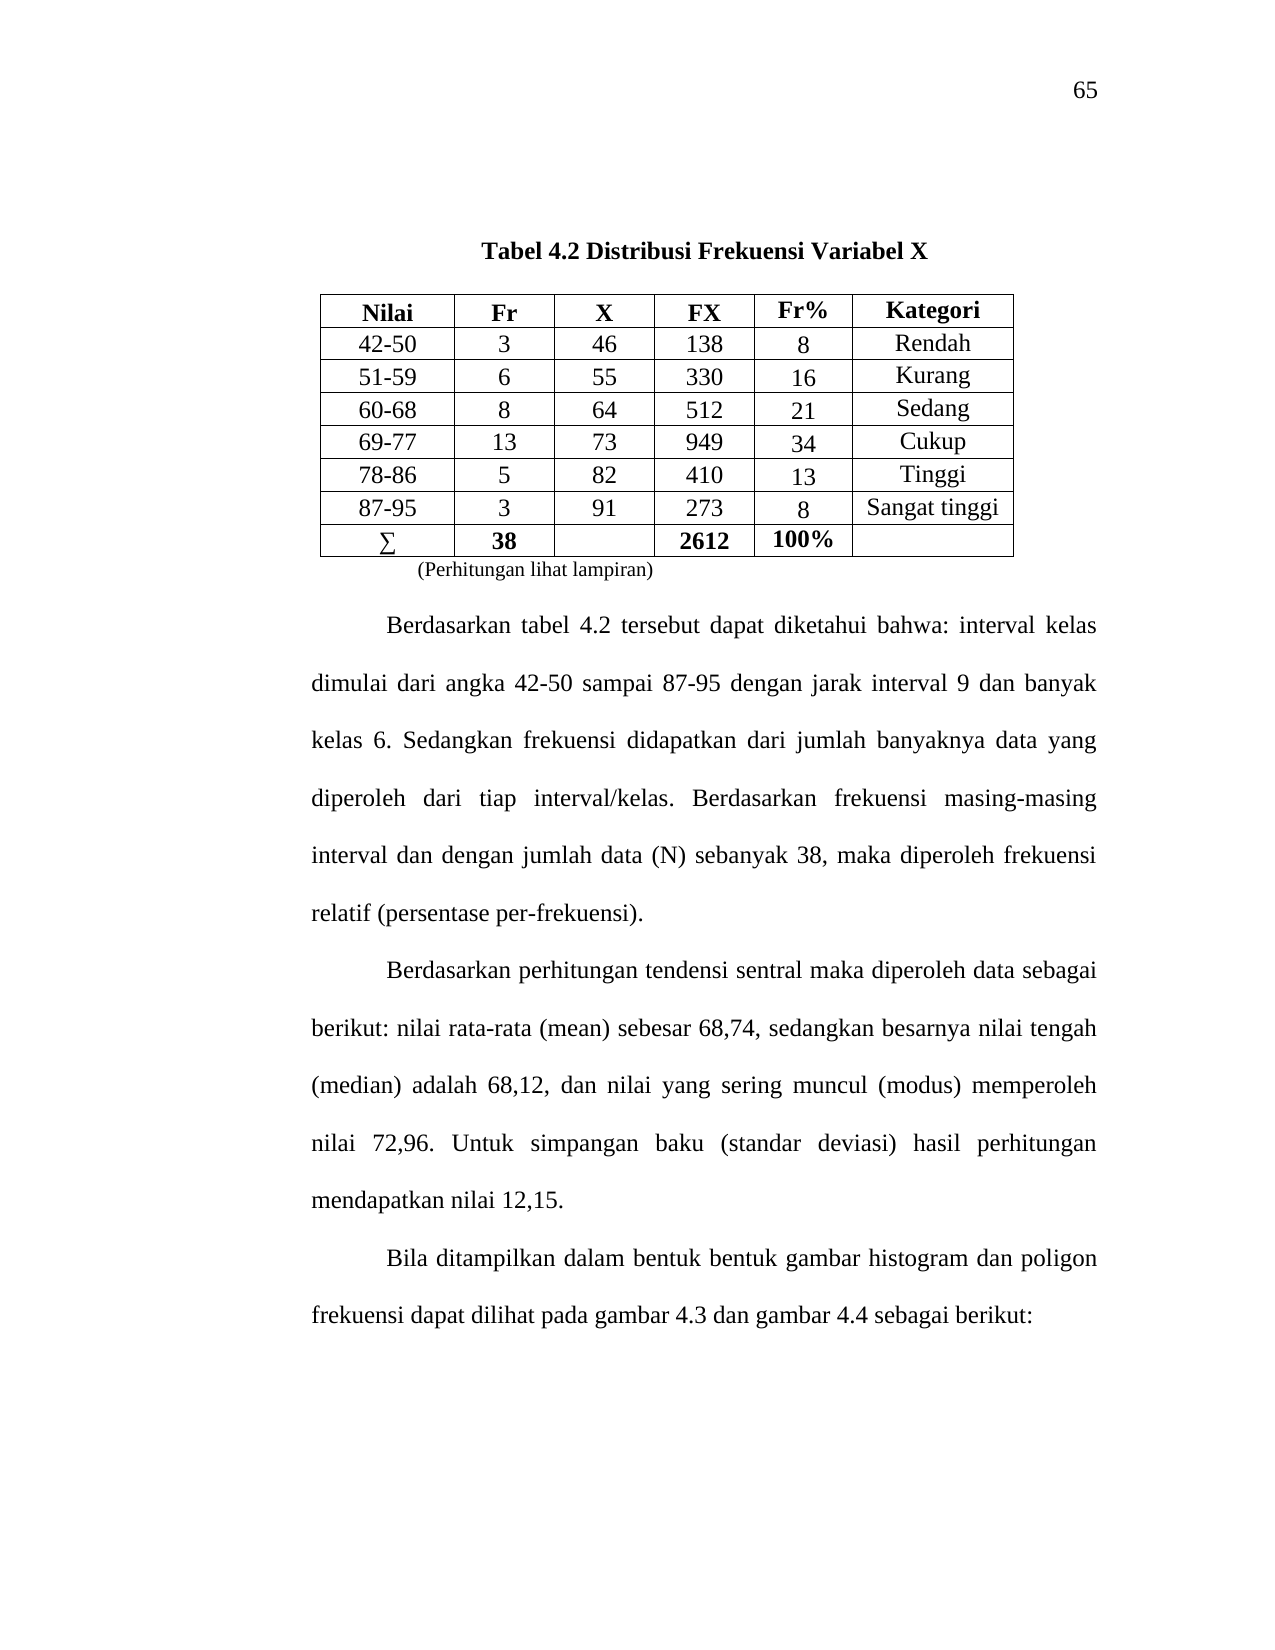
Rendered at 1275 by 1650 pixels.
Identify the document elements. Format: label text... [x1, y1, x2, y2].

table_cell Sangat tinggi [853, 492, 1013, 523]
table_header Nilai [321, 295, 454, 327]
table_cell 2612 [655, 525, 754, 556]
table_cell 16 [755, 360, 852, 392]
table_cell 60-68 [321, 393, 454, 425]
table_cell 138 [655, 328, 754, 359]
table_cell Kurang [853, 360, 1013, 392]
table_cell 8 [755, 492, 852, 523]
table_cell 42-50 [321, 328, 454, 359]
table_cell 13 [455, 426, 554, 458]
list Bila ditampilkan dalam bentuk bentuk gambar histogram dan poligon frekuensi dapat dilihat pada gambar 4.3 dan gambar 4.4 sebagai berikut: [311, 1243, 1098, 1329]
table_cell 73 [555, 426, 654, 458]
table_header Fr [455, 295, 554, 327]
table_cell 3 [455, 492, 554, 523]
table_header X [555, 295, 654, 327]
list Tabel 4.2 Distribusi Frekuensi Variabel X [311, 236, 1098, 265]
table_cell 13 [755, 459, 852, 491]
table_cell 91 [555, 492, 654, 523]
table_cell 330 [655, 360, 754, 392]
table_cell 410 [655, 459, 754, 491]
table_header Kategori [853, 295, 1013, 327]
table_cell 8 [755, 328, 852, 359]
table_cell 5 [455, 459, 554, 491]
list (Perhitungan lihat lampiran) [311, 557, 1098, 581]
table_cell 8 [455, 393, 554, 425]
table_cell 21 [755, 393, 852, 425]
table_cell Tinggi [853, 459, 1013, 491]
table_cell ∑ [321, 525, 454, 556]
table_cell Cukup [853, 426, 1013, 458]
table_cell 100% [755, 525, 852, 556]
table_cell Rendah [853, 328, 1013, 359]
table_cell 34 [755, 426, 852, 458]
table_cell 55 [555, 360, 654, 392]
table_cell 69-77 [321, 426, 454, 458]
table_header Fr% [755, 295, 852, 327]
table_cell 3 [455, 328, 554, 359]
table_cell [853, 525, 1013, 556]
list Berdasarkan perhitungan tendensi sentral maka diperoleh data sebagai berikut: nilai rata-rata (mean) sebesar 68,74, sedangkan besarnya nilai tengah (median) adalah 68,12, dan nilai yang sering muncul (modus) memperoleh nilai 72,96. Untuk simpangan baku (standar deviasi) hasil perhitungan mendapatkan nilai 12,15. [311, 955, 1098, 1214]
table_cell 273 [655, 492, 754, 523]
table_cell 38 [455, 525, 554, 556]
table_cell 949 [655, 426, 754, 458]
list Berdasarkan tabel 4.2 tersebut dapat diketahui bahwa: interval kelas dimulai dari angka 42-50 sampai 87-95 dengan jarak interval 9 dan banyak kelas 6. Sedangkan frekuensi didapatkan dari jumlah banyaknya data yang diperoleh dari tiap interval/kelas. Berdasarkan frekuensi masing-masing interval dan dengan jumlah data (N) sebanyak 38, maka diperoleh frekuensi relatif (persentase per-frekuensi). [311, 610, 1098, 926]
table_cell 82 [555, 459, 654, 491]
table_cell 46 [555, 328, 654, 359]
table_cell 51-59 [321, 360, 454, 392]
table_cell Sedang [853, 393, 1013, 425]
table_header FX [655, 295, 754, 327]
table_cell 6 [455, 360, 554, 392]
table_cell [555, 525, 654, 556]
table_cell 512 [655, 393, 754, 425]
table_cell 64 [555, 393, 654, 425]
table_cell 87-95 [321, 492, 454, 523]
table_cell 78-86 [321, 459, 454, 491]
